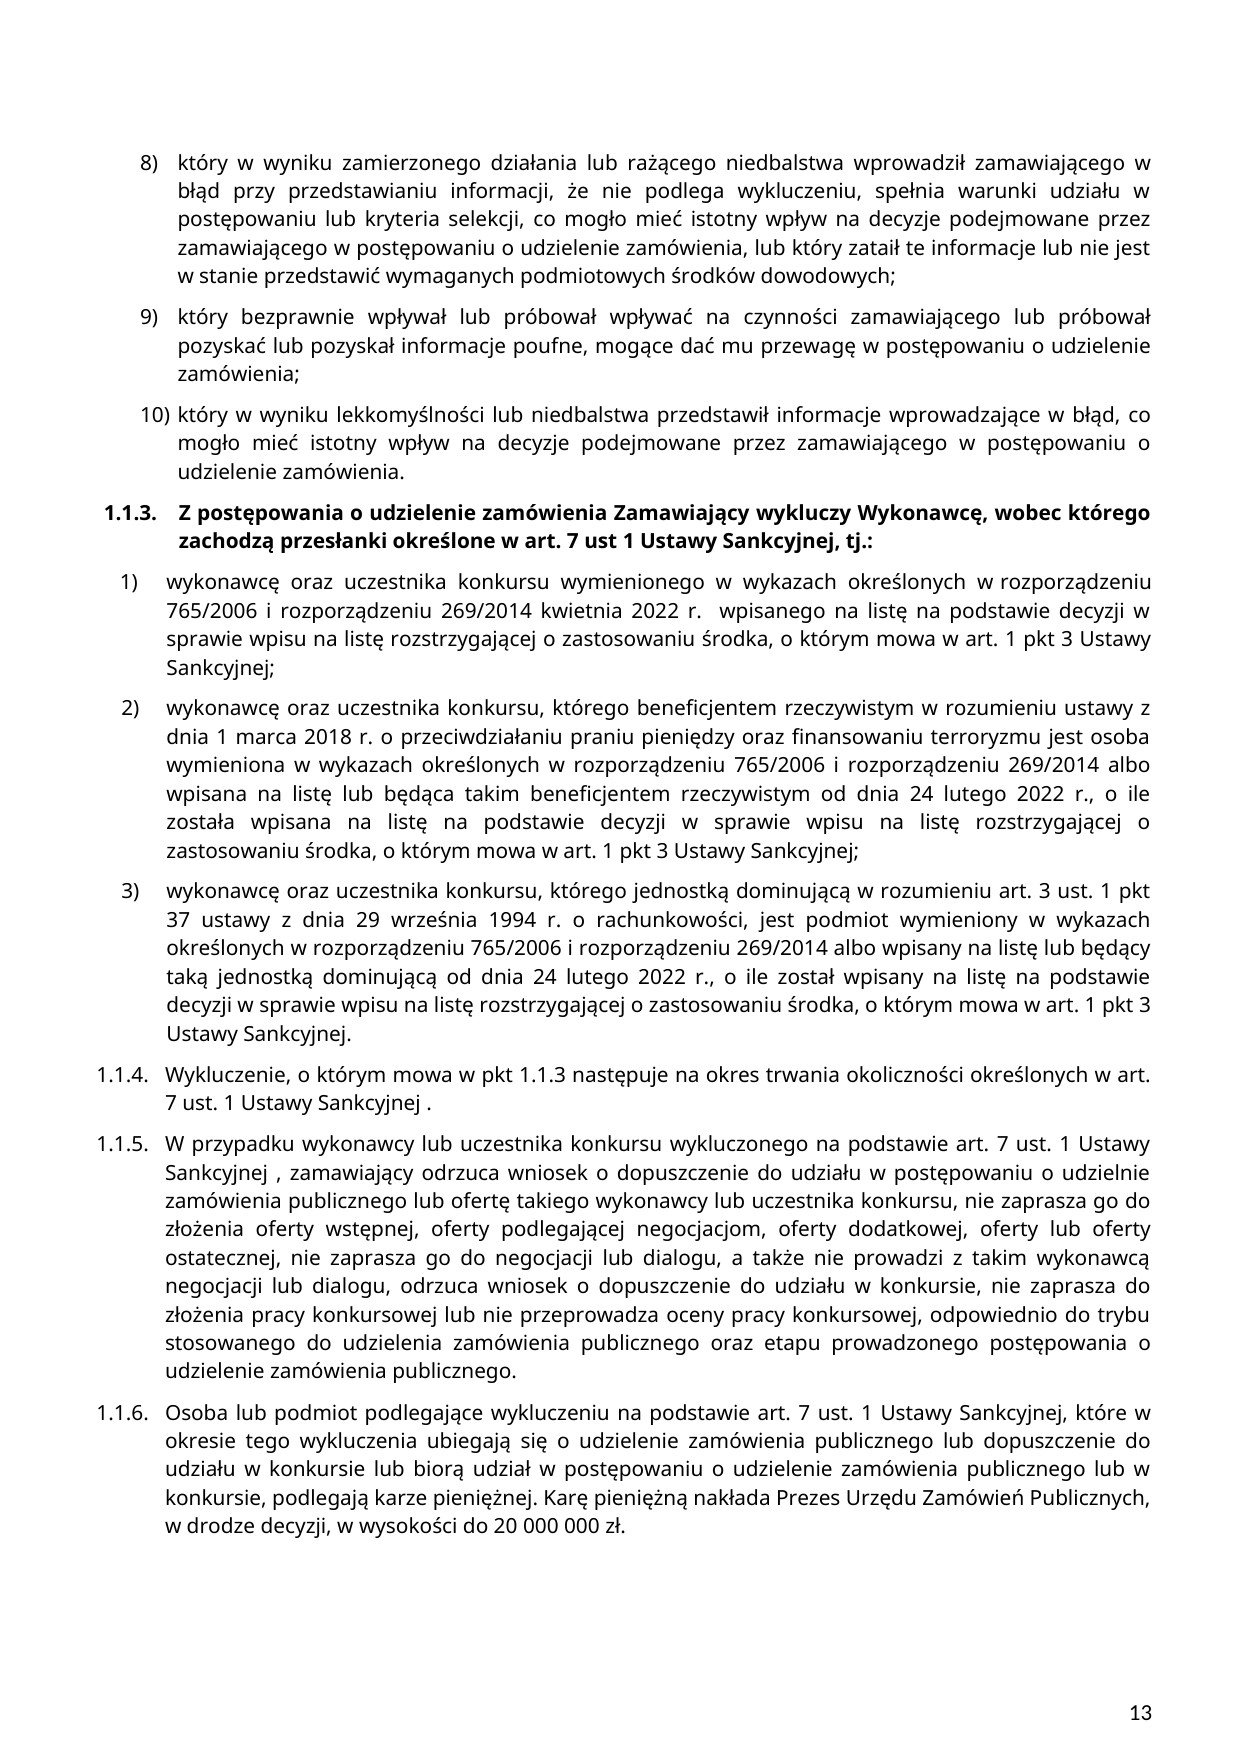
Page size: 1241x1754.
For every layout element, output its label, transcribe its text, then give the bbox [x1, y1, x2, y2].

list Wykluczenie, o którym mowa w pkt 1.1.3 następuje na okres trwania okoliczności określonych w art. 7 ust. 1 Ustawy Sankcyjnej . [96, 1060, 1152, 1117]
list wykonawcę oraz uczestnika konkursu wymienionego w wykazach określonych w rozporządzeniu 765/2006 i rozporządzeniu 269/2014 kwietnia 2022 r. wpisanego na listę na podstawie decyzji w sprawie wpisu na listę rozstrzygającej o zastosowaniu środka, o którym mowa w art. 1 pkt 3 Ustawy Sankcyjnej; [119, 567, 1152, 681]
list który bezprawnie wpływał lub próbował wpływać na czynności zamawiającego lub próbował pozyskać lub pozyskał informacje poufne, mogące dać mu przewagę w postępowaniu o udzielenie zamówienia; [140, 302, 1152, 388]
list Z postępowania o udzielenie zamówienia Zamawiający wykluczy Wykonawcę, wobec którego zachodzą przesłanki określone w art. 7 ust 1 Ustawy Sankcyjnej, tj.: [103, 498, 1152, 555]
list wykonawcę oraz uczestnika konkursu, którego jednostką dominującą w rozumieniu art. 3 ust. 1 pkt 37 ustawy z dnia 29 września 1994 r. o rachunkowości, jest podmiot wymieniony w wykazach określonych w rozporządzeniu 765/2006 i rozporządzeniu 269/2014 albo wpisany na listę lub będący taką jednostką dominującą od dnia 24 lutego 2022 r., o ile został wpisany na listę na podstawie decyzji w sprawie wpisu na listę rozstrzygającej o zastosowaniu środka, o którym mowa w art. 1 pkt 3 Ustawy Sankcyjnej. [121, 877, 1152, 1047]
list W przypadku wykonawcy lub uczestnika konkursu wykluczonego na podstawie art. 7 ust. 1 Ustawy Sankcyjnej , zamawiający odrzuca wniosek o dopuszczenie do udziału w postępowaniu o udzielnie zamówienia publicznego lub ofertę takiego wykonawcy lub uczestnika konkursu, nie zaprasza go do złożenia oferty wstępnej, oferty podlegającej negocjacjom, oferty dodatkowej, oferty lub oferty ostatecznej, nie zaprasza go do negocjacji lub dialogu, a także nie prowadzi z takim wykonawcą negocjacji lub dialogu, odrzuca wniosek o dopuszczenie do udziału w konkursie, nie zaprasza do złożenia pracy konkursowej lub nie przeprowadza oceny pracy konkursowej, odpowiednio do trybu stosowanego do udzielenia zamówienia publicznego oraz etapu prowadzonego postępowania o udzielenie zamówienia publicznego. [96, 1129, 1152, 1385]
list Osoba lub podmiot podlegające wykluczeniu na podstawie art. 7 ust. 1 Ustawy Sankcyjnej, które w okresie tego wykluczenia ubiegają się o udzielenie zamówienia publicznego lub dopuszczenie do udziału w konkursie lub biorą udział w postępowaniu o udzielenie zamówienia publicznego lub w konkursie, podlegają karze pieniężnej. Karę pieniężną nakłada Prezes Urzędu Zamówień Publicznych, w drodze decyzji, w wysokości do 20 000 000 zł. [96, 1398, 1152, 1540]
list który w wyniku lekkomyślności lub niedbalstwa przedstawił informacje wprowadzające w błąd, co mogło mieć istotny wpływ na decyzje podejmowane przez zamawiającego w postępowaniu o udzielenie zamówienia. [140, 400, 1152, 485]
list wykonawcę oraz uczestnika konkursu, którego beneficjentem rzeczywistym w rozumieniu ustawy z dnia 1 marca 2018 r. o przeciwdziałaniu praniu pieniędzy oraz finansowaniu terroryzmu jest osoba wymieniona w wykazach określonych w rozporządzeniu 765/2006 i rozporządzeniu 269/2014 albo wpisana na listę lub będąca takim beneficjentem rzeczywistym od dnia 24 lutego 2022 r., o ile została wpisana na listę na podstawie decyzji w sprawie wpisu na listę rozstrzygającej o zastosowaniu środka, o którym mowa w art. 1 pkt 3 Ustawy Sankcyjnej; [121, 693, 1152, 864]
list który w wyniku zamierzonego działania lub rażącego niedbalstwa wprowadził zamawiającego w błąd przy przedstawianiu informacji, że nie podlega wykluczeniu, spełnia warunki udziału w postępowaniu lub kryteria selekcji, co mogło mieć istotny wpływ na decyzje podejmowane przez zamawiającego w postępowaniu o udzielenie zamówienia, lub który zataił te informacje lub nie jest w stanie przedstawić wymaganych podmiotowych środków dowodowych; [140, 148, 1152, 290]
